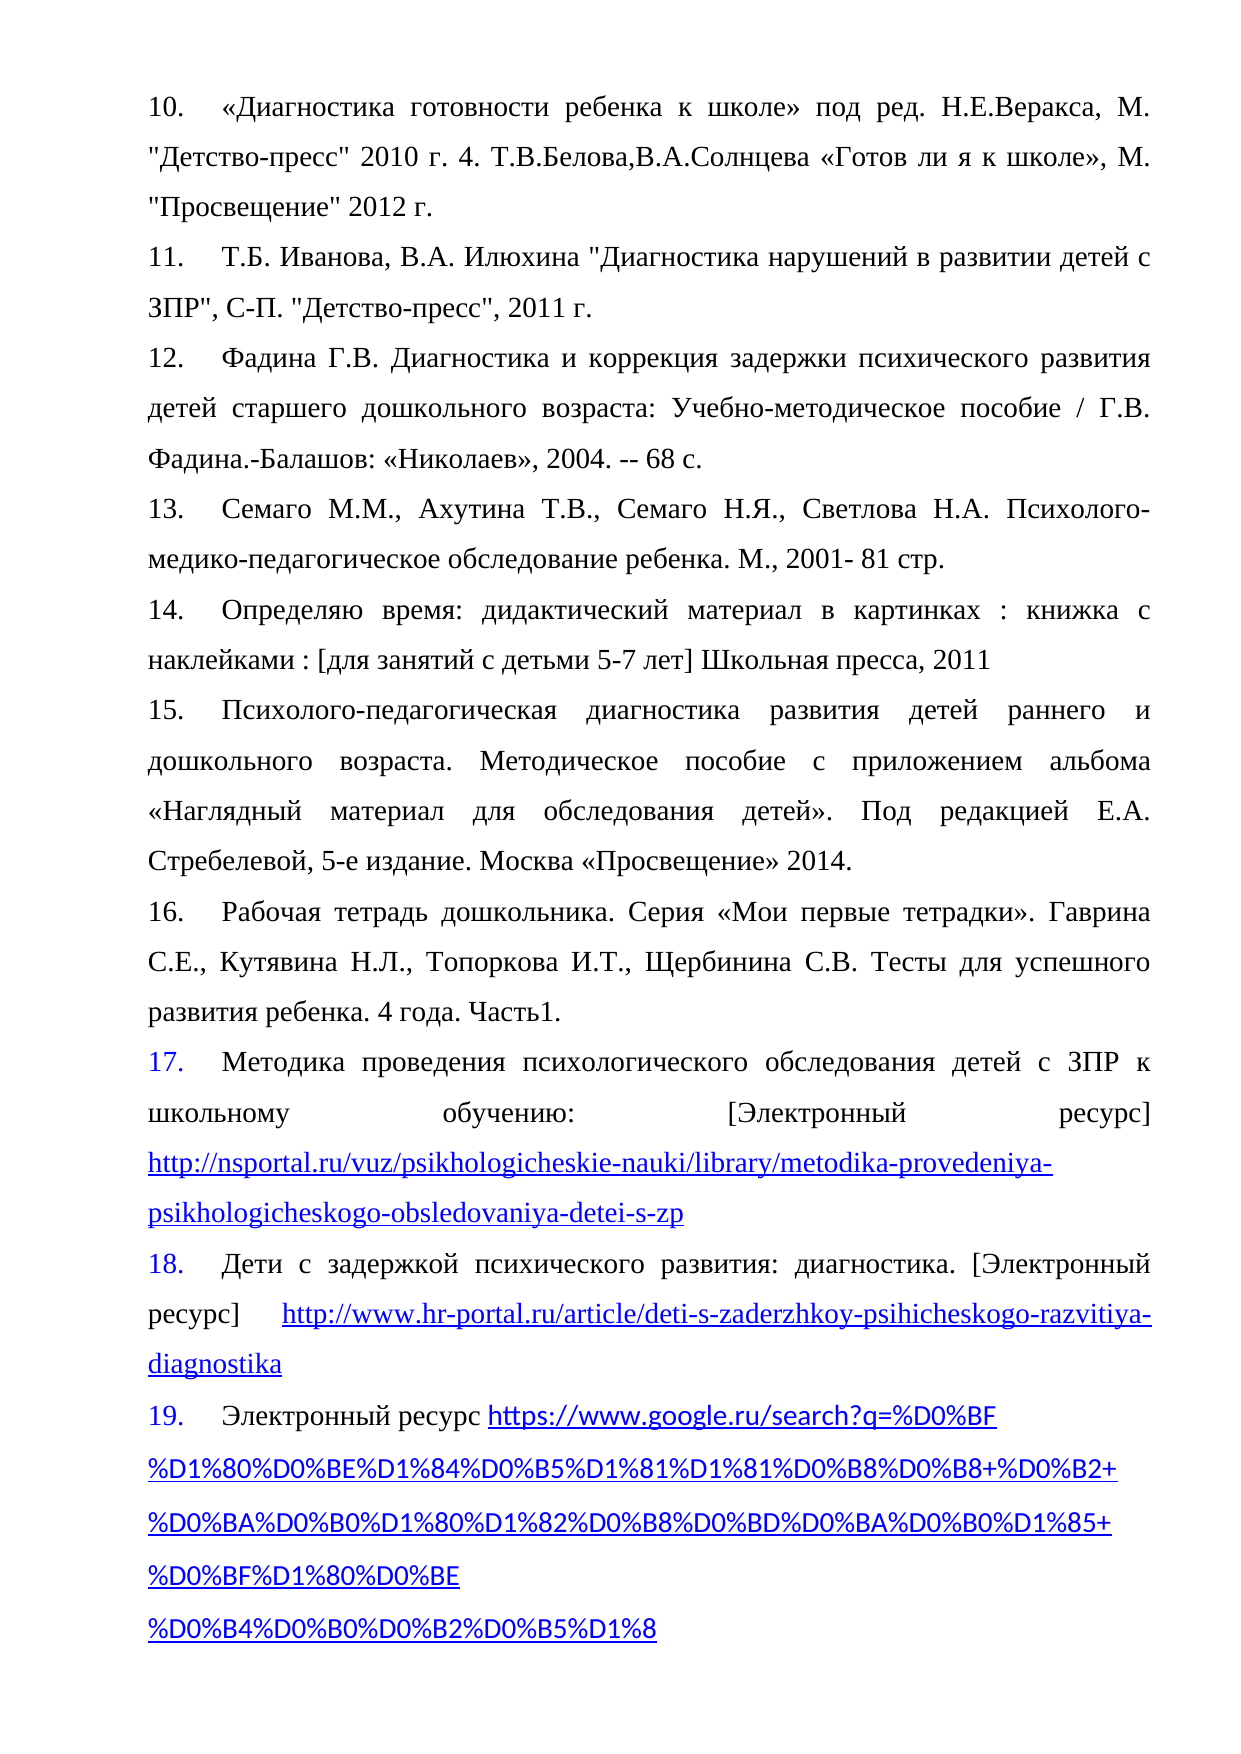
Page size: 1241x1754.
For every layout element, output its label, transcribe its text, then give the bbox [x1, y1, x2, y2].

list Психолого-педагогическая диагностика развития детей раннего и дошкольного возраста. Методическое пособие с приложением альбома «Наглядный материал для обследования детей». Под редакцией Е.А. Стребелевой, 5-е издание. Москва «Просвещение» 2014. [148, 692, 1152, 877]
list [148, 1397, 1152, 1646]
list Рабочая тетрадь дошкольника. Серия «Мои первые тетрадки». Гаврина С.Е., Кутявина Н.Л., Топоркова И.Т., Щербинина С.В. Тесты для успешного развития ребенка. 4 года. Часть1. [148, 894, 1152, 1028]
list Дети с задержкой психического развития: диагностика. [Электронный ресурс] http://www.hr-portal.ru/article/deti-s-zaderzhkoy-psihicheskogo-razvitiya-diagnostika [148, 1246, 1152, 1380]
list Определяю время: дидактический материал в картинках : книжка с наклейками : [для занятий с детьми 5-7 лет] Школьная пресса, 2011 [148, 592, 1152, 676]
list Т.Б. Иванова, В.А. Илюхина "Диагностика нарушений в развитии детей с ЗПР", С-П. "Детство-пресс", 2011 г. [148, 239, 1152, 323]
list Семаго М.М., Ахутина Т.В., Семаго Н.Я., Светлова Н.А. Психолого-медико-педагогическое обследование ребенка. М., 2001- 81 стр. [148, 491, 1152, 575]
list «Диагностика готовности ребенка к школе» под ред. Н.Е.Веракса, М. "Детство-пресс" 2010 г. 4. Т.В.Белова,В.А.Солнцева «Готов ли я к школе», М. "Просвещение" 2012 г. [148, 89, 1152, 223]
list Фадина Г.В. Диагностика и коррекция задержки психического развития детей старшего дошкольного возраста: Учебно-методическое пособие / Г.В. Фадина.-Балашов: «Николаев», 2004. -- 68 с. [148, 340, 1152, 391]
list Методика проведения психологического обследования детей с ЗПР к школьному обучению: [Электронный ресурс] http://nsportal.ru/vuz/psikhologicheskie-nauki/library/metodika-provedeniya-psikhologicheskogo-obsledovaniya-detei-s-zp [148, 1044, 1152, 1229]
list Фадина Г.В. Диагностика и коррекция задержки психического развития детей старшего дошкольного возраста: Учебно-методическое пособие / Г.В. Фадина.-Балашов: «Николаев», 2004. -- 68 с. [148, 424, 1152, 474]
